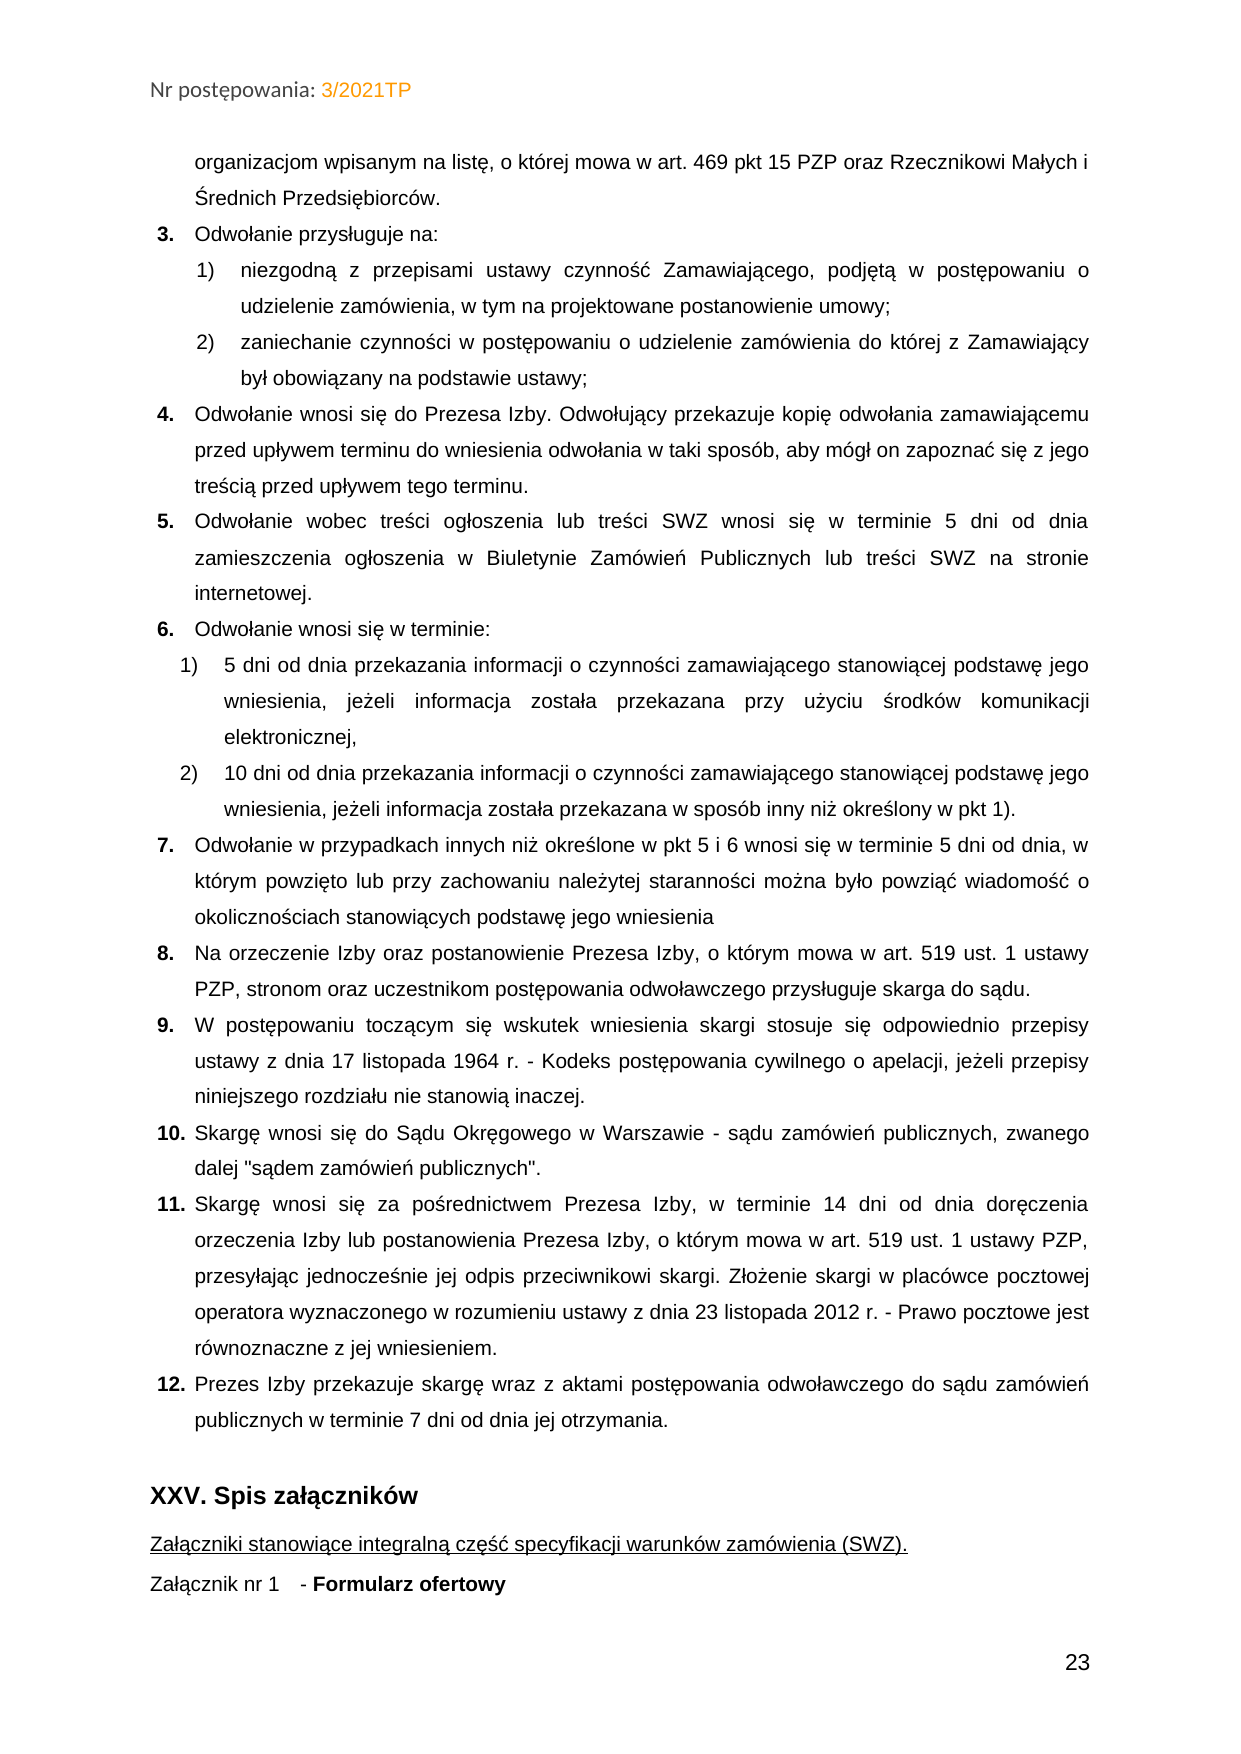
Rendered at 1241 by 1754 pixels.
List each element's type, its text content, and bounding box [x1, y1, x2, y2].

text Załącznik nr 1 - Formularz ofertowy [150, 1572, 1090, 1596]
text 2) zaniechanie czynności w postępowaniu o udzielenie zamówienia do której z Zamawiający był obowiązany na podstawie ustawy; [196, 330, 1090, 389]
list Skargę wnosi się do Sądu Okręgowego w Warszawie - sądu zamówień publicznych, zwanego dalej "sądem zamówień publicznych". [157, 1120, 1090, 1180]
list Prezes Izby przekazuje skargę wraz z aktami postępowania odwoławczego do sądu zamówień publicznych w terminie 7 dni od dnia jej otrzymania. [157, 1372, 1090, 1432]
text Załączniki stanowiące integralną część specyfikacji warunków zamówienia (SWZ). [150, 1532, 1090, 1556]
text 1) niezgodną z przepisami ustawy czynność Zamawiającego, podjętą w postępowaniu o udzielenie zamówienia, w tym na projektowane postanowienie umowy; [196, 258, 1090, 318]
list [157, 150, 1090, 210]
list Odwołanie w przypadkach innych niż określone w pkt 5 i 6 wnosi się w terminie 5 dni od dnia, w którym powzięto lub przy zachowaniu należytej staranności można było powziąć wiadomość o okolicznościach stanowiących podstawę jego wniesienia [157, 833, 1090, 929]
list Odwołanie przysługuje na: [157, 222, 1090, 246]
list W postępowaniu toczącym się wskutek wniesienia skargi stosuje się odpowiednio przepisy ustawy z dnia 17 listopada 1964 r. - Kodeks postępowania cywilnego o apelacji, jeżeli przepisy niniejszego rozdziału nie stanowią inaczej. [157, 1012, 1090, 1108]
list Na orzeczenie Izby oraz postanowienie Prezesa Izby, o którym mowa w art. 519 ust. 1 ustawy PZP, stronom oraz uczestnikom postępowania odwoławczego przysługuje skarga do sądu. [157, 941, 1090, 1001]
subtitle XXV. Spis załączników [150, 1481, 1090, 1510]
text 2) 10 dni od dnia przekazania informacji o czynności zamawiającego stanowiącej podstawę jego wniesienia, jeżeli informacja została przekazana w sposób inny niż określony w pkt 1). [179, 761, 1090, 821]
text 1) 5 dni od dnia przekazania informacji o czynności zamawiającego stanowiącej podstawę jego wniesienia, jeżeli informacja została przekazana przy użyciu środków komunikacji elektronicznej, [179, 653, 1090, 749]
list Odwołanie wobec treści ogłoszenia lub treści SWZ wnosi się w terminie 5 dni od dnia zamieszczenia ogłoszenia w Biuletynie Zamówień Publicznych lub treści SWZ na stronie internetowej. [157, 509, 1090, 605]
list Odwołanie wnosi się w terminie: [157, 617, 1090, 641]
list Odwołanie wnosi się do Prezesa Izby. Odwołujący przekazuje kopię odwołania zamawiającemu przed upływem terminu do wniesienia odwołania w taki sposób, aby mógł on zapoznać się z jego treścią przed upływem tego terminu. [157, 402, 1090, 497]
list Skargę wnosi się za pośrednictwem Prezesa Izby, w terminie 14 dni od dnia doręczenia orzeczenia Izby lub postanowienia Prezesa Izby, o którym mowa w art. 519 ust. 1 ustawy PZP, przesyłając jednocześnie jej odpis przeciwnikowi skargi. Złożenie skargi w placówce pocztowej operatora wyznaczonego w rozumieniu ustawy z dnia 23 listopada 2012 r. - Prawo pocztowe jest równoznaczne z jej wniesieniem. [157, 1192, 1090, 1360]
